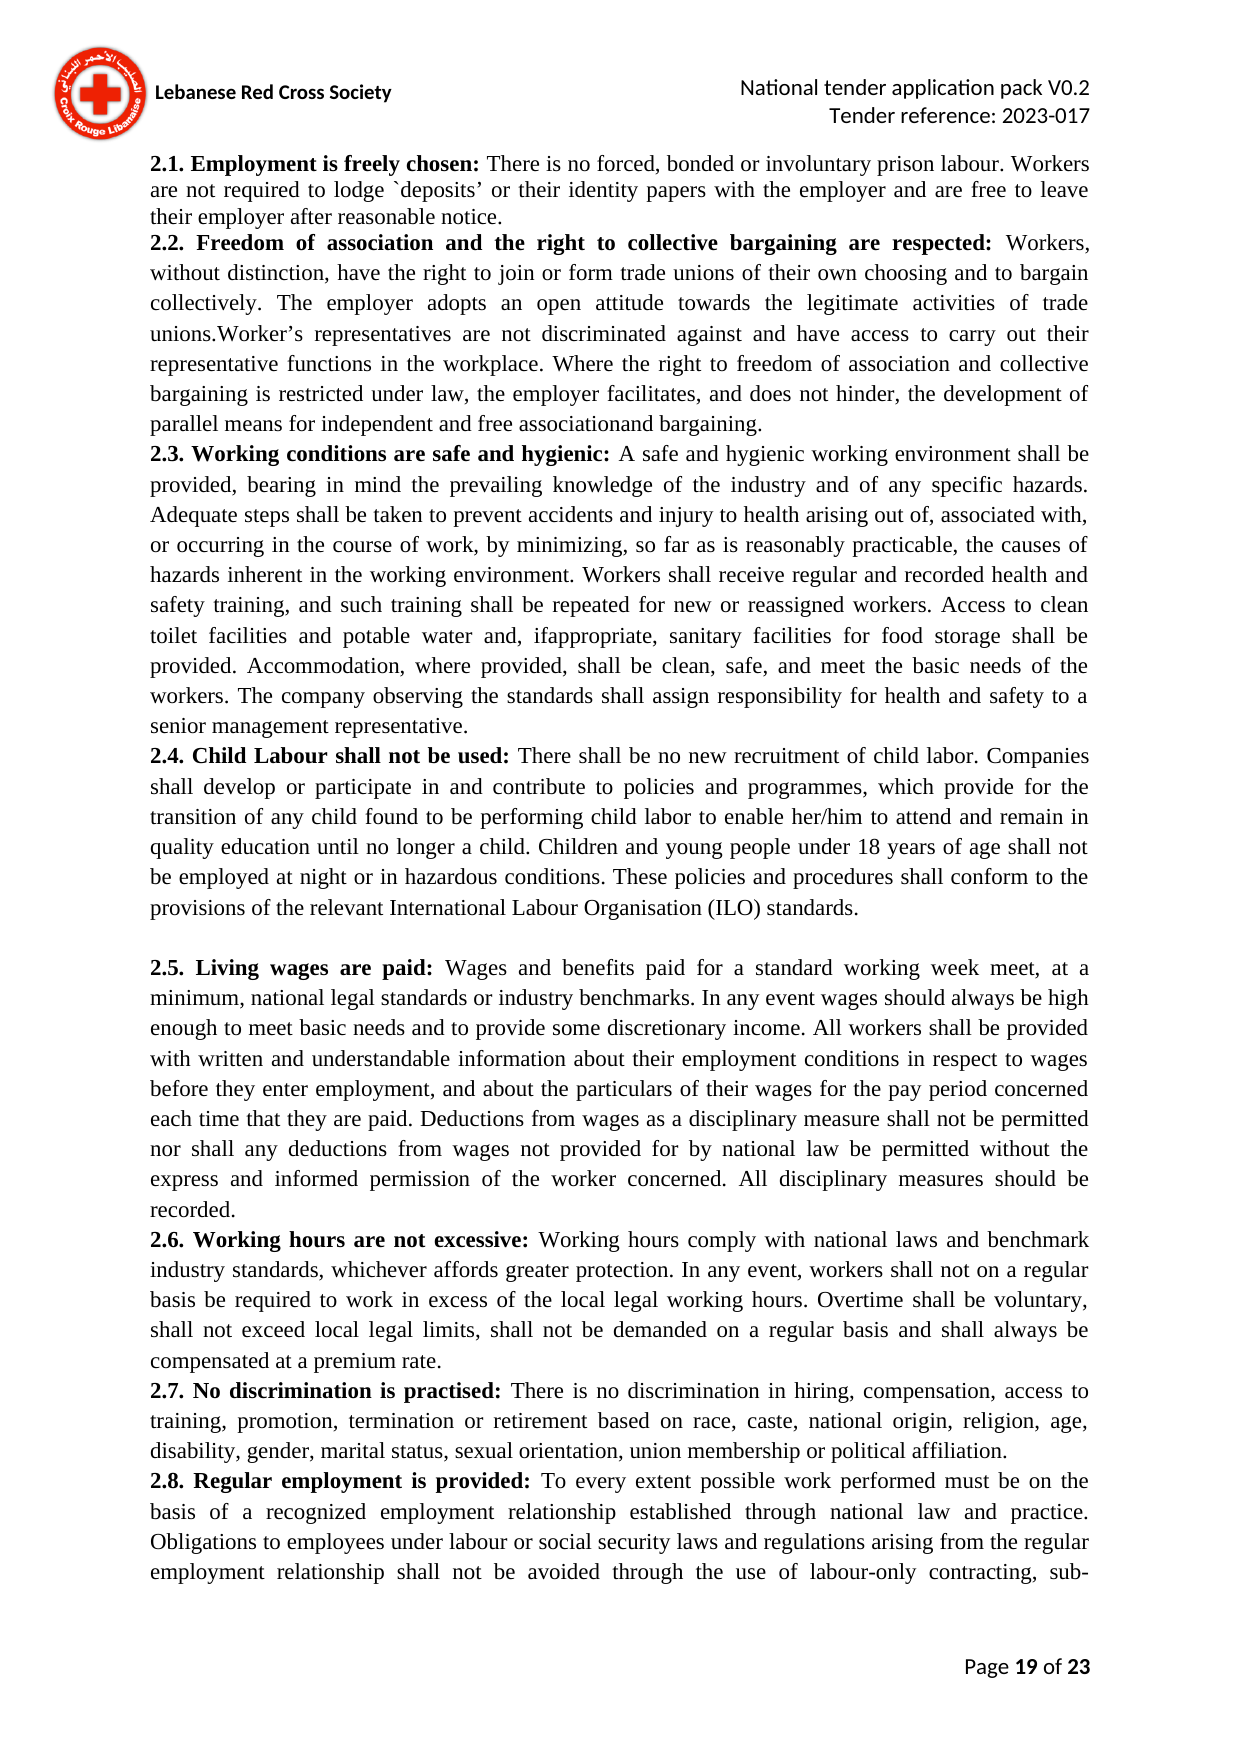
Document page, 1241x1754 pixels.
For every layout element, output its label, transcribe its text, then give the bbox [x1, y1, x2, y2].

text 2.1. Employment is freely chosen: There is no forced, bonded or involuntary prison labour. Workers are not required to lodge `deposits’ or their identity papers with the employer and are free to leave their employer after reasonable notice. [150, 150, 1090, 229]
picture [43, 39, 156, 148]
text 2.6. Working hours are not excessive: Working hours comply with national laws and benchmark industry standards, whichever affords greater protection. In any event, workers shall not on a regular basis be required to work in excess of the local legal working hours. Overtime shall be voluntary, shall not exceed local legal limits, shall not be demanded on a regular basis and shall always be compensated at a premium rate. [150, 1226, 1090, 1373]
text 2.4. Child Labour shall not be used: There shall be no new recruitment of child labor. Companies shall develop or participate in and contribute to policies and programmes, which provide for the transition of any child found to be performing child labor to enable her/him to attend and remain in quality education until no longer a child. Children and young people under 18 years of age shall not be employed at night or in hazardous conditions. These policies and procedures shall conform to the provisions of the relevant International Labour Organisation (ILO) standards. [150, 743, 1090, 920]
text 2.2. Freedom of association and the right to collective bargaining are respected: Workers, without distinction, have the right to join or form trade unions of their own choosing and to bargain collectively. The employer adopts an open attitude towards the legitimate activities of trade unions.Worker’s representatives are not discriminated against and have access to carry out their representative functions in the workplace. Where the right to freedom of association and collective bargaining is restricted under law, the employer facilitates, and does not hinder, the development of parallel means for independent and free associationand bargaining. [150, 229, 1090, 437]
text 2.5. Living wages are paid: Wages and benefits paid for a standard working week meet, at a minimum, national legal standards or industry benchmarks. In any event wages should always be high enough to meet basic needs and to provide some discretionary income. All workers shall be provided with written and understandable information about their employment conditions in respect to wages before they enter employment, and about the particulars of their wages for the pay period concerned each time that they are paid. Deductions from wages as a disciplinary measure shall not be permitted nor shall any deductions from wages not provided for by national law be permitted without the express and informed permission of the worker concerned. All disciplinary measures should be recorded. [150, 954, 1090, 1222]
text 2.3. Working conditions are safe and hygienic: A safe and hygienic working environment shall be provided, bearing in mind the prevailing knowledge of the industry and of any specific hazards. Adequate steps shall be taken to prevent accidents and injury to health arising out of, associated with, or occurring in the course of work, by minimizing, so far as is reasonably practicable, the causes of hazards inherent in the working environment. Workers shall receive regular and recorded health and safety training, and such training shall be repeated for new or reassigned workers. Access to clean toilet facilities and potable water and, ifappropriate, sanitary facilities for food storage shall be provided. Accommodation, where provided, shall be clean, safe, and meet the basic needs of the workers. The company observing the standards shall assign responsibility for health and safety to a senior management representative. [150, 441, 1090, 739]
text 2.7. No discrimination is practised: There is no discrimination in hiring, compensation, access to training, promotion, termination or retirement based on race, caste, national origin, religion, age, disability, gender, marital status, sexual orientation, union membership or political affiliation. [150, 1377, 1090, 1464]
